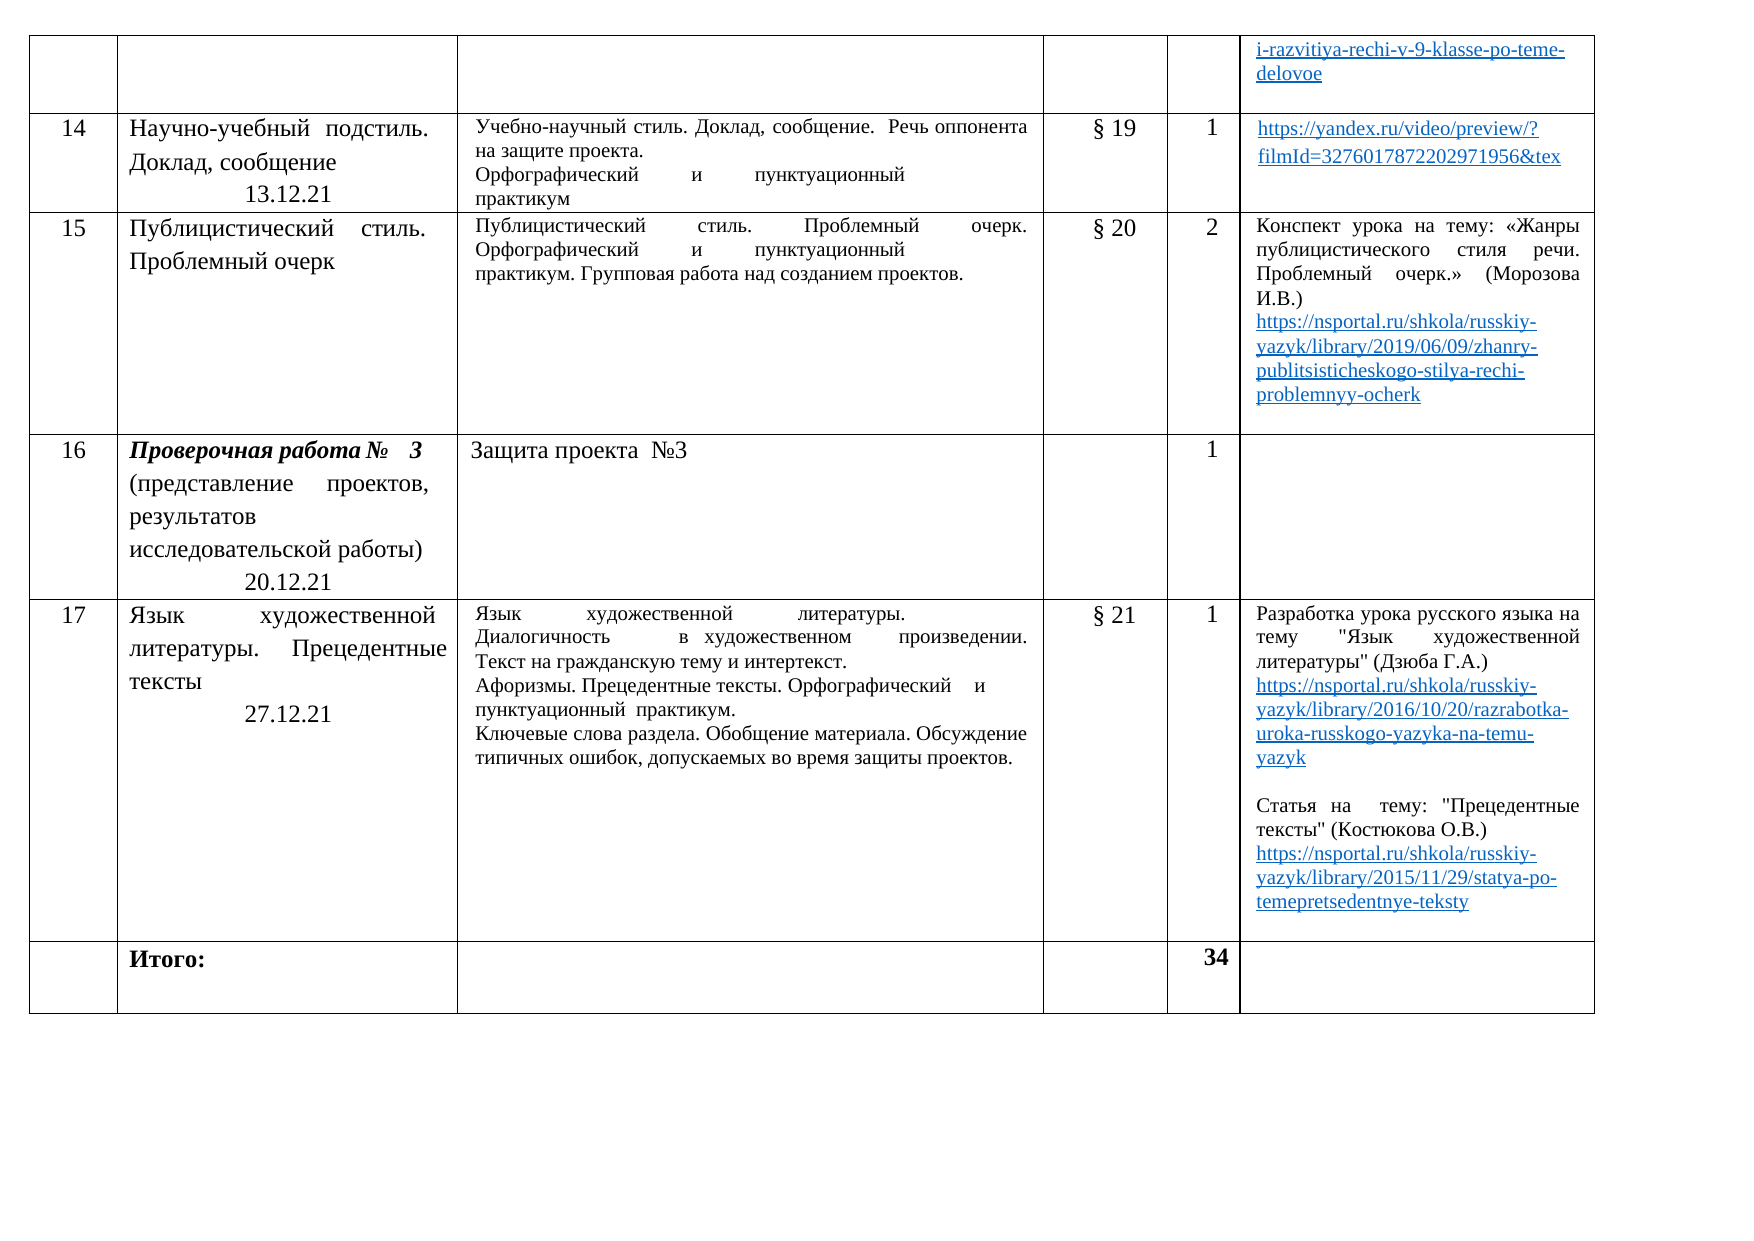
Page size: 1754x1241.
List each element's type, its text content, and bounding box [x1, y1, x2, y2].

table_cell Публицистический стиль. Проблемный очерк [118, 213, 457, 434]
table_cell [458, 36, 1043, 112]
table_cell [1241, 942, 1594, 1013]
table_cell Учебно-научный стиль. Доклад, сообщение. Речь оппонента на защите проекта. Орфографический и пунктуационный практикум [458, 114, 1043, 212]
table_cell [458, 942, 1043, 1013]
table_cell Публицистический стиль. Проблемный очерк. Орфографический и пунктуационный практикум. Групповая работа над созданием проектов. [458, 213, 1043, 434]
table_cell [30, 942, 117, 1013]
table_cell 1 [1168, 114, 1239, 212]
table_cell § 20 [1044, 213, 1167, 434]
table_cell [1044, 36, 1167, 112]
table_cell Язык художественной литературы. Диалогичность в художественном произведении. Текст на гражданскую тему и интертекст. Афоризмы. Прецедентные тексты. Орфографический и пунктуационный практикум. Ключевые слова раздела. Обобщение материала. Обсуждение типичных ошибок, допускаемых во время защиты проектов. [458, 600, 1043, 941]
table_cell [1044, 435, 1167, 599]
table_cell 1 [1168, 36, 1239, 112]
table_cell § 21 [1044, 600, 1167, 941]
table_cell 1 [1168, 435, 1239, 599]
table_cell Разработка урока русского языка на тему "Язык художественной литературы" (Дзюба Г.А.) https://nsportal.ru/shkola/russkiy-yazyk/library/2016/10/20/razrabotka-uroka-russkogo-yazyka-na-temu-yazyk Статья на тему: "Прецедентные тексты" (Костюкова О.В.) https://nsportal.ru/shkola/russkiy-yazyk/library/2015/11/29/statya-po-temepretsedentnye-teksty [1241, 600, 1594, 941]
table_cell 16 [30, 435, 117, 599]
table_cell Итого: [118, 942, 457, 1013]
table_cell Проверочная работа № 3 (представление проектов, результатов исследовательской работы) 20.12.21 [118, 435, 457, 599]
table_cell https://yandex.ru/video/preview/?filmId=3276017872202971956&tex [1241, 114, 1594, 212]
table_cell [118, 36, 457, 112]
table_cell Защита проекта №3 [458, 435, 1043, 599]
table_cell 14 [30, 114, 117, 212]
table_cell [1044, 942, 1167, 1013]
table_cell 2 [1168, 213, 1239, 434]
table_cell 1 [1168, 600, 1239, 941]
table_cell § 19 [1044, 114, 1167, 212]
table_cell [1241, 435, 1594, 599]
table_cell Язык художественной литературы. Прецедентные тексты 27.12.21 [118, 600, 457, 941]
table_cell 17 [30, 600, 117, 941]
table_cell Конспект урока на тему: «Жанры публицистического стиля речи. Проблемный очерк.» (Морозова И.В.) https://nsportal.ru/shkola/russkiy-yazyk/library/2019/06/09/zhanry-publitsisticheskogo-stilya-rechi-problemnyy-ocherk [1241, 213, 1594, 434]
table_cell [1241, 36, 1594, 112]
table_cell Научно-учебный подстиль. Доклад, сообщение 13.12.21 [118, 114, 457, 212]
table_cell 15 [30, 213, 117, 434]
table_cell 13 [30, 36, 117, 112]
table_cell 34 [1168, 942, 1239, 1013]
